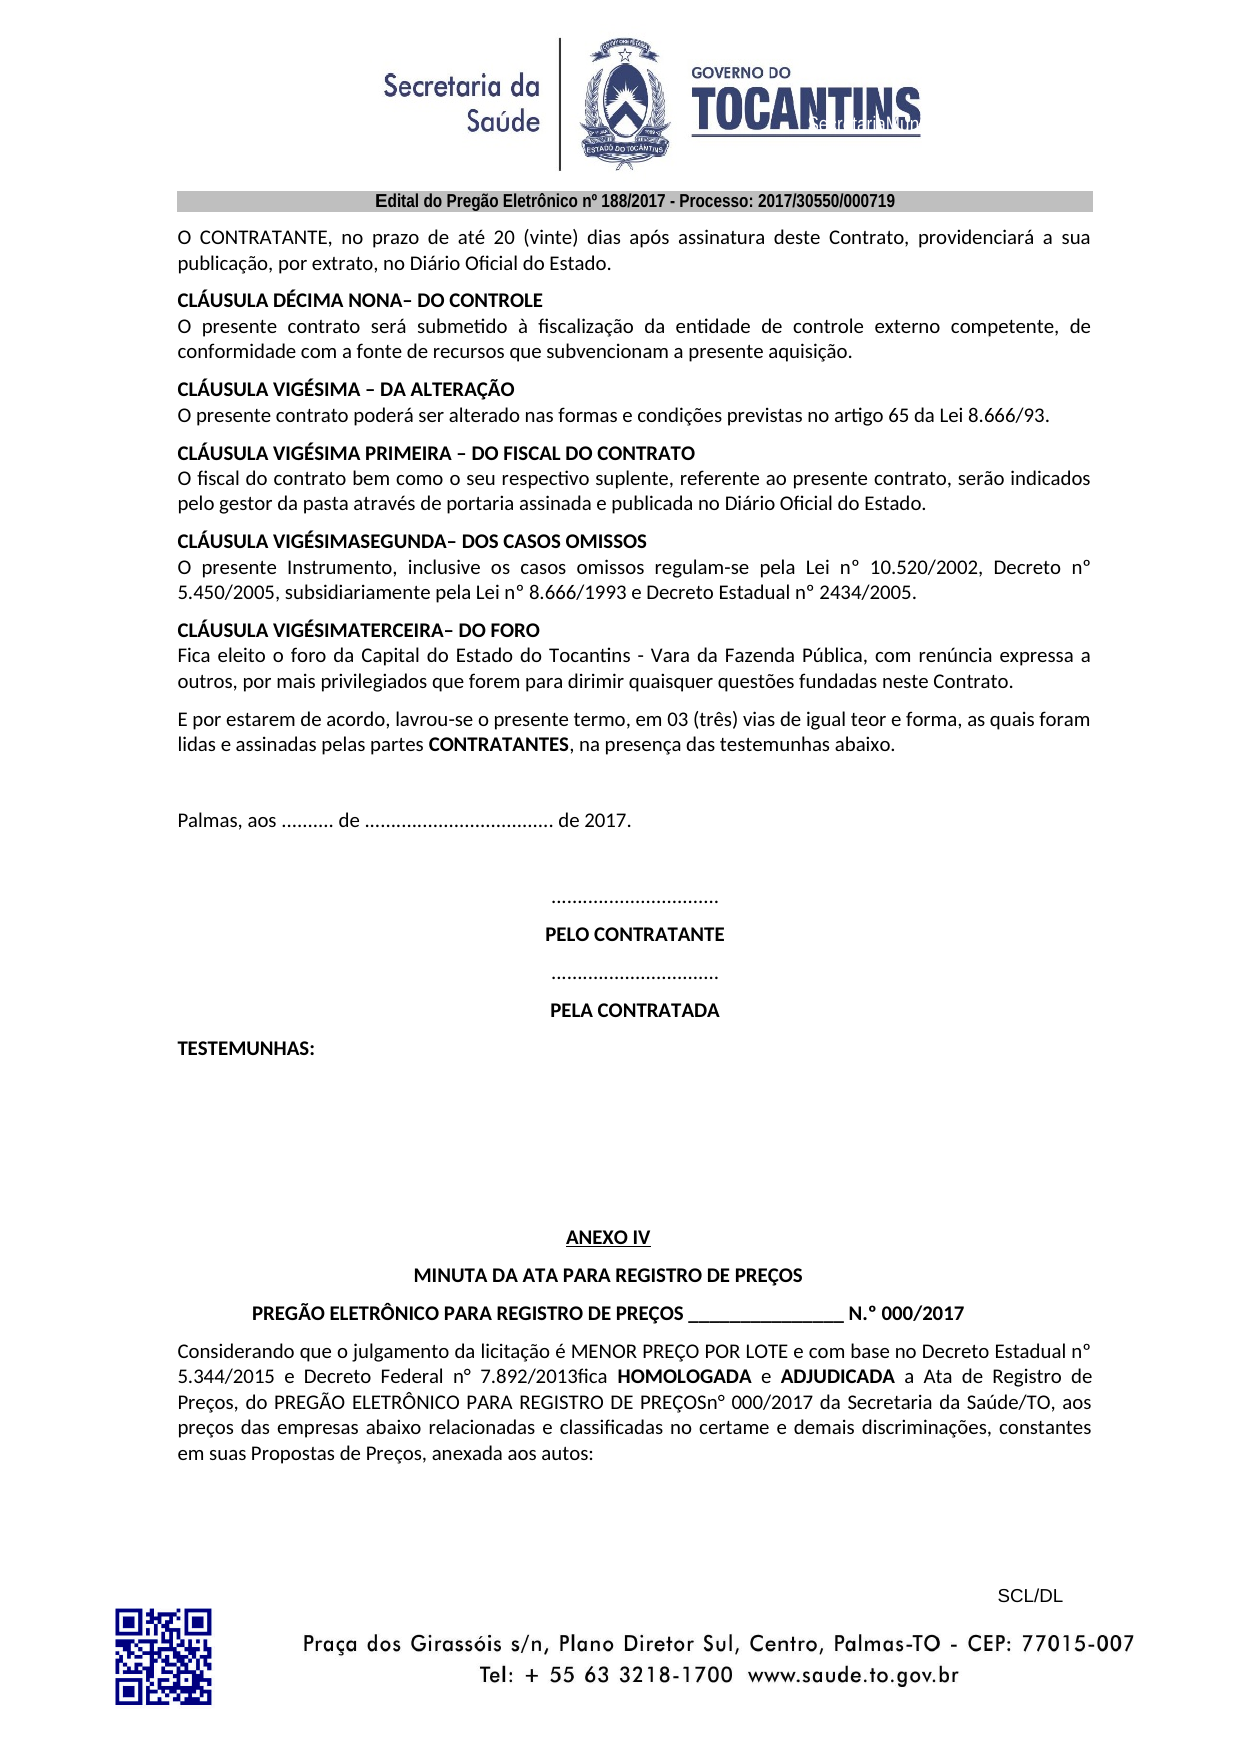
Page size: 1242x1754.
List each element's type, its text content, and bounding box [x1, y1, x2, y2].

text O presente contrato será submetido à fiscalização da entidade de controle externo competente, de conformidade com a fonte de recursos que subvencionam a presente aquisição. [177, 313, 1093, 364]
text O CONTRATANTE, no prazo de até 20 (vinte) dias após assinatura deste Contrato, providenciará a sua publicação, por extrato, no Diário Oficial do Estado. [177, 224, 1093, 275]
text Palmas, aos .......... de .................................... de 2017. [177, 807, 1093, 833]
text TESTEMUNHAS: [177, 1035, 1093, 1060]
text CLÁUSULA DÉCIMA NONA– DO CONTROLE [177, 288, 1093, 313]
text MINUTA DA ATA PARA REGISTRO DE PREÇOS [177, 1262, 1039, 1288]
text ANEXO IV [177, 1224, 1039, 1250]
picture [0, 0, 1186, 186]
text ................................ [177, 883, 1093, 908]
text PELA CONTRATADA [177, 997, 1093, 1022]
text CLÁUSULA VIGÉSIMATERCEIRA– DO FORO [177, 617, 1093, 643]
text PREGÃO ELETRÔNICO PARA REGISTRO DE PREÇOS _______________ N.º 000/2017 [177, 1300, 1039, 1326]
picture [111, 1604, 1134, 1709]
text Considerando que o julgamento da licitação é MENOR PREÇO POR LOTE e com base no Decreto Estadual nº 5.344/2015 e Decreto Federal n° 7.892/2013fica HOMOLOGADA e ADJUDICADA a Ata de Registro de Preços, do PREGÃO ELETRÔNICO PARA REGISTRO DE PREÇOSn° 000/2017 da Secretaria da Saúde/TO, aos preços das empresas abaixo relacionadas e classificadas no certame e demais discriminações, constantes em suas Propostas de Preços, anexada aos autos: [177, 1338, 1093, 1465]
text CLÁUSULA VIGÉSIMA – DA ALTERAÇÃO [177, 376, 1093, 402]
text CLÁUSULA VIGÉSIMASEGUNDA– DOS CASOS OMISSOS [177, 528, 1093, 554]
text O fiscal do contrato bem como o seu respectivo suplente, referente ao presente contrato, serão indicados pelo gestor da pasta através de portaria assinada e publicada no Diário Oficial do Estado. [177, 465, 1093, 516]
text PELO CONTRATANTE [177, 921, 1093, 946]
text CLÁUSULA VIGÉSIMA PRIMEIRA – DO FISCAL DO CONTRATO [177, 440, 1093, 465]
text ................................ [177, 959, 1093, 984]
text Fica eleito o foro da Capital do Estado do Tocantins - Vara da Fazenda Pública, com renúncia expressa a outros, por mais privilegiados que forem para dirimir quaisquer questões fundadas neste Contrato. [177, 643, 1093, 693]
text O presente Instrumento, inclusive os casos omissos regulam-se pela Lei nº 10.520/2002, Decreto nº 5.450/2005, subsidiariamente pela Lei nº 8.666/1993 e Decreto Estadual nº 2434/2005. [177, 554, 1093, 605]
text O presente contrato poderá ser alterado nas formas e condições previstas no artigo 65 da Lei 8.666/93. [177, 402, 1093, 427]
text E por estarem de acordo, lavrou-se o presente termo, em 03 (três) vias de igual teor e forma, as quais foram lidas e assinadas pelas partes CONTRATANTES, na presença das testemunhas abaixo. [177, 706, 1093, 757]
